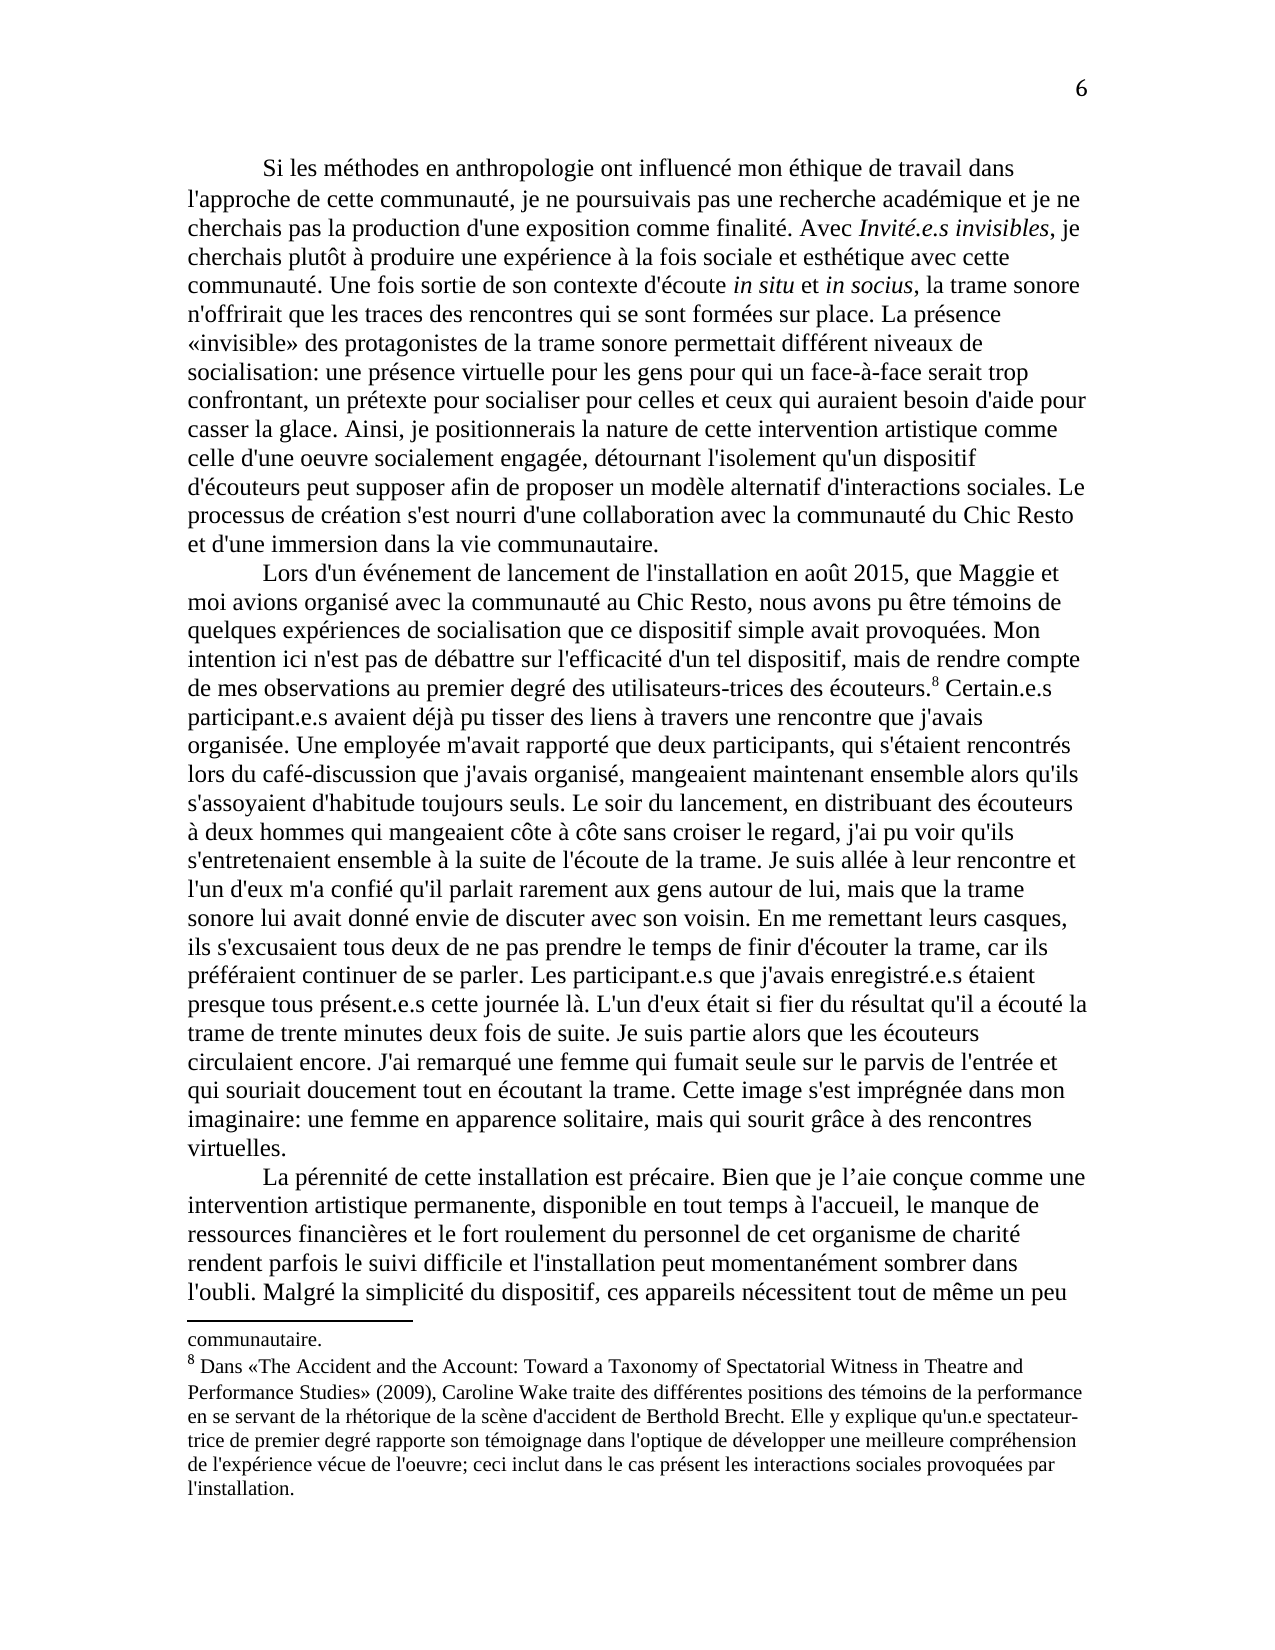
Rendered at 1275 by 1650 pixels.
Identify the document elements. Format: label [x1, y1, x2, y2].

text [187, 150, 1087, 1305]
